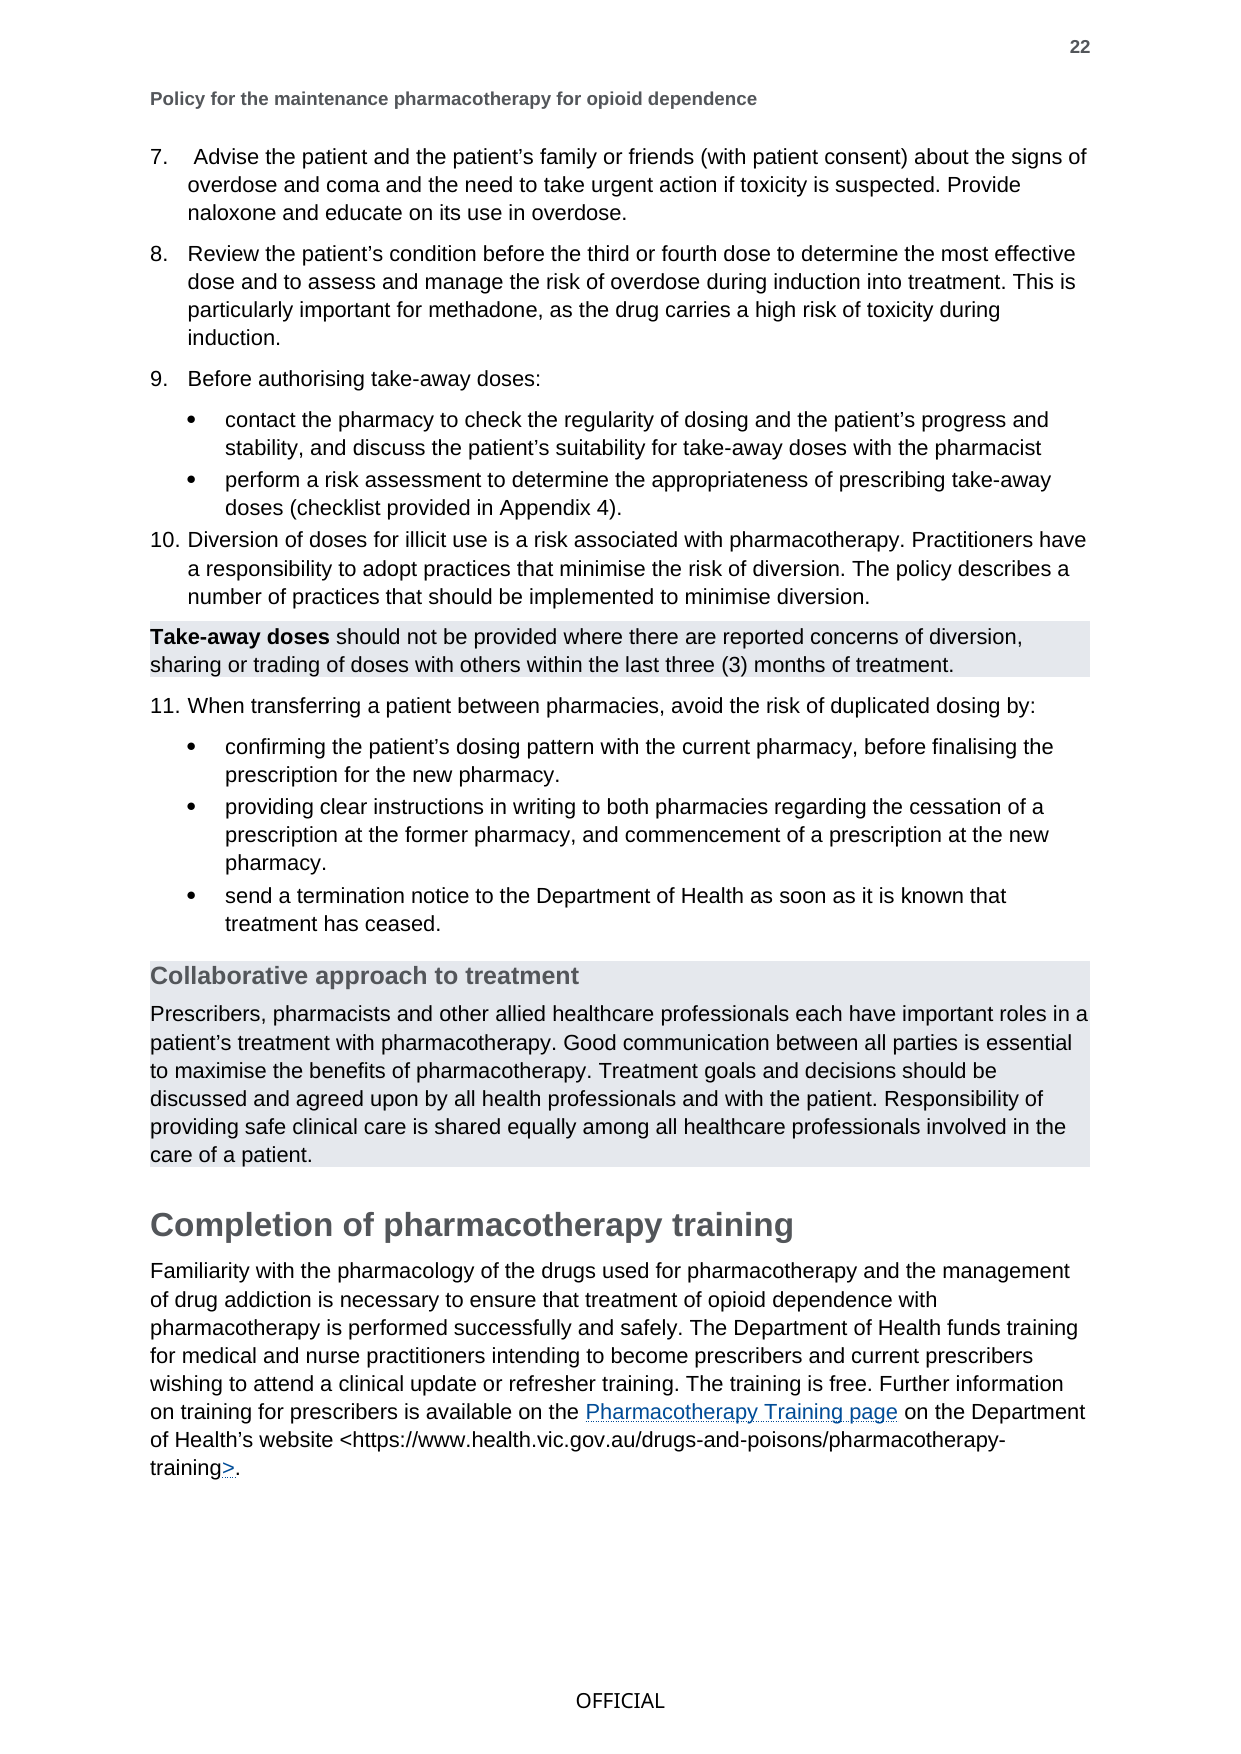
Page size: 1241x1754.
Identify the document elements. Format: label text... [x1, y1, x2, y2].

list confirming the patient’s dosing pattern with the current pharmacy, before finalising the prescription for the new pharmacy. [187, 731, 1090, 787]
list providing clear instructions in writing to both pharmacies regarding the cessation of a prescription at the former pharmacy, and commencement of a prescription at the new pharmacy. [187, 791, 1090, 875]
list Before authorising take-away doses: [150, 363, 1090, 391]
subtitle Completion of pharmacotherapy training [150, 1204, 1090, 1243]
subtitle Collaborative approach to treatment [150, 961, 1090, 990]
list Review the patient’s condition before the third or fourth dose to determine the most effective dose and to assess and manage the risk of overdose during induction into treatment. This is particularly important for methadone, as the drug carries a high risk of toxicity during induction. [150, 238, 1090, 350]
list Diversion of doses for illicit use is a risk associated with pharmacotherapy. Practitioners have a responsibility to adopt practices that minimise the risk of diversion. The policy describes a number of practices that should be implemented to minimise diversion. [150, 524, 1090, 609]
text Take-away doses should not be provided where there are reported concerns of diversion, sharing or trading of doses with others within the last three (3) months of treatment. [150, 621, 1090, 677]
list Advise the patient and the patient’s family or friends (with patient consent) about the signs of overdose and coma and the need to take urgent action if toxicity is suspected. Provide naloxone and educate on its use in overdose. [150, 141, 1090, 225]
list When transferring a patient between pharmacies, avoid the risk of duplicated dosing by: [150, 690, 1090, 718]
list contact the pharmacy to check the regularity of dosing and the patient’s progress and stability, and discuss the patient’s suitability for take-away doses with the pharmacist [187, 403, 1090, 460]
list perform a risk assessment to determine the appropriateness of prescribing take-away doses (checklist provided in Appendix 4). [187, 464, 1090, 520]
text Familiarity with the pharmacology of the drugs used for pharmacotherapy and the management of drug addiction is necessary to ensure that treatment of opioid dependence with pharmacotherapy is performed successfully and safely. The Department of Health funds training for medical and nurse practitioners intending to become prescribers and current prescribers wishing to attend a clinical update or refresher training. The training is free. Further information on training for prescribers is available on the Pharmacotherapy Training page on the Department of Health’s website <https://www.health.vic.gov.au/drugs-and-poisons/pharmacotherapy-training>. [150, 1256, 1090, 1481]
list send a termination notice to the Department of Health as soon as it is known that treatment has ceased. [187, 879, 1090, 936]
text Prescribers, pharmacists and other allied healthcare professionals each have important roles in a patient’s treatment with pharmacotherapy. Good communication between all parties is essential to maximise the benefits of pharmacotherapy. Treatment goals and decisions should be discussed and agreed upon by all health professionals and with the patient. Responsibility of providing safe clinical care is shared equally among all healthcare professionals involved in the care of a patient. [150, 998, 1090, 1167]
